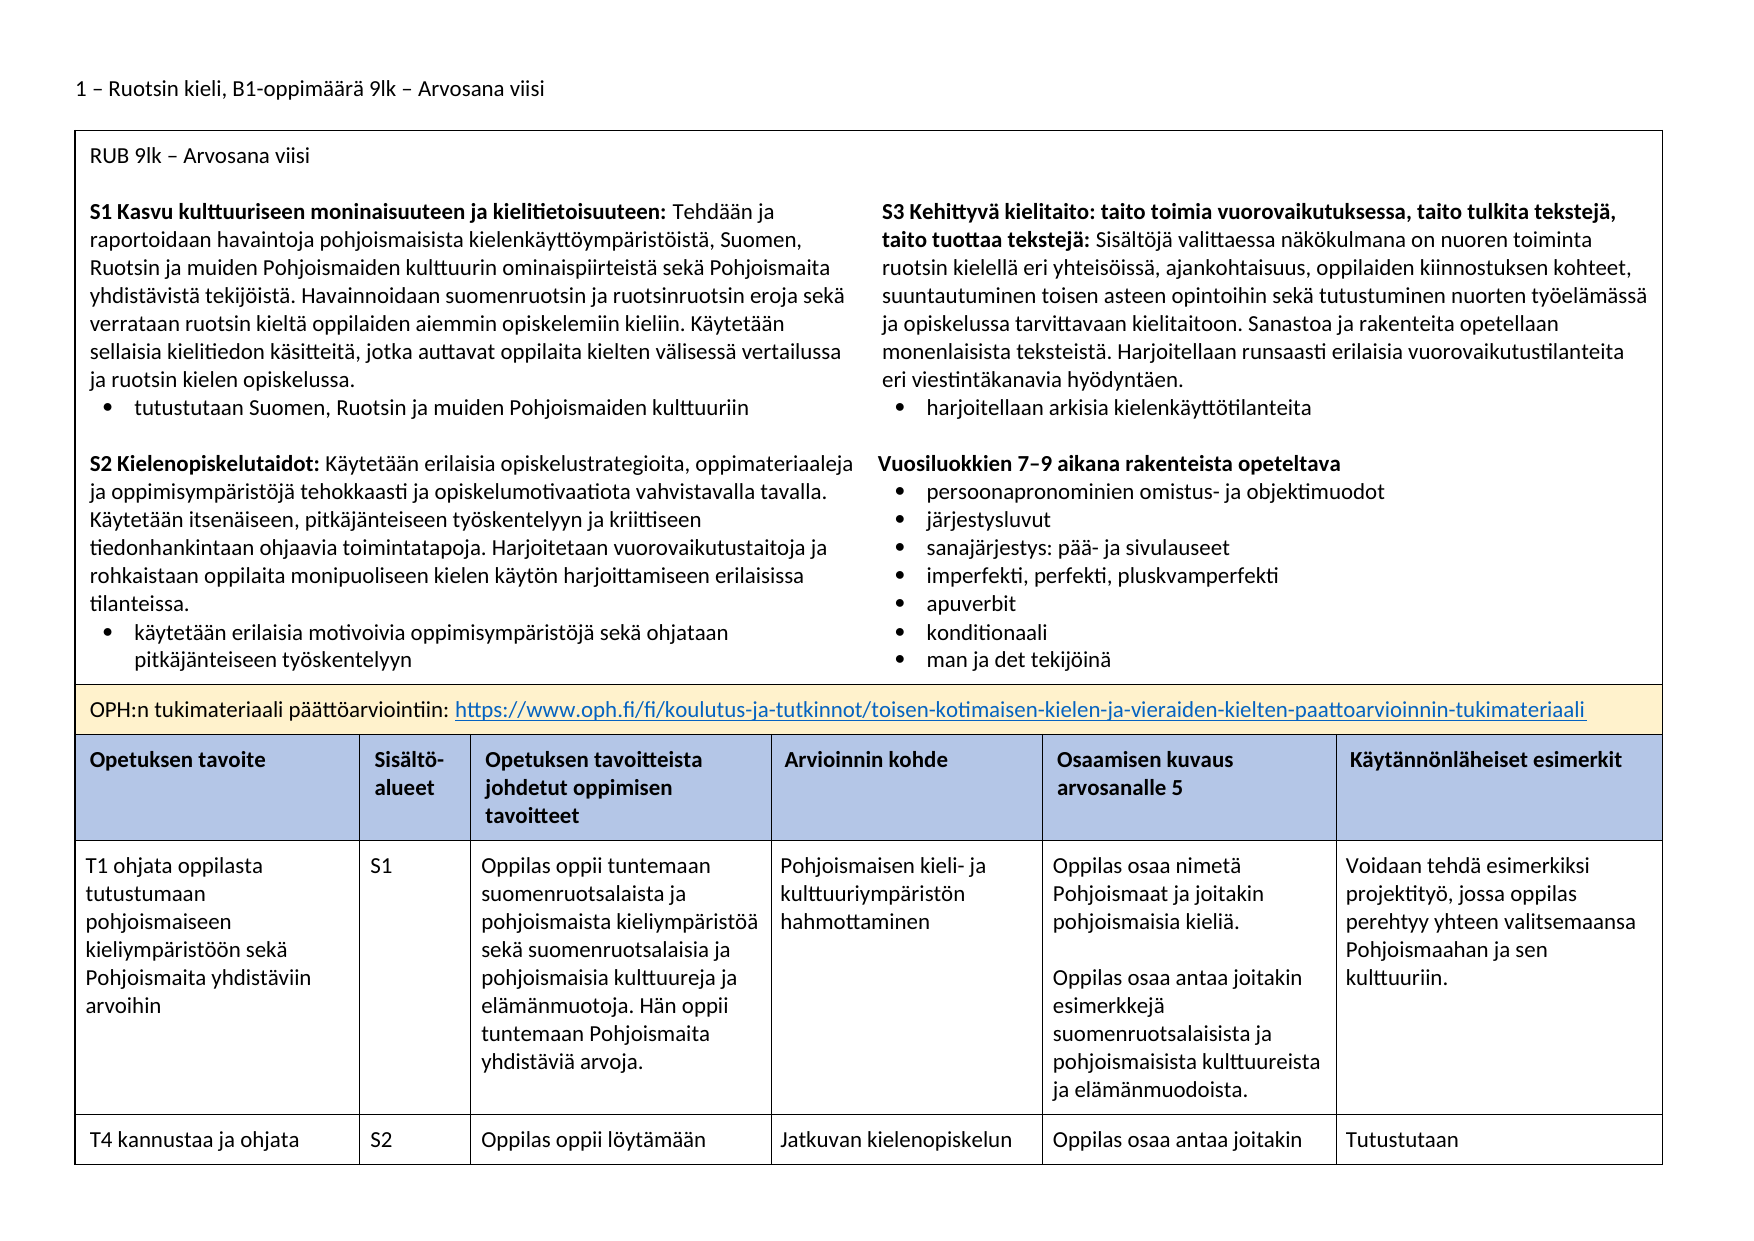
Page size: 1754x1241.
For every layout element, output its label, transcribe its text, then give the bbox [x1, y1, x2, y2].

table_cell Käytännönläheiset esimerkit [1337, 735, 1662, 840]
table_header S3 Kehittyvä kielitaito: taito toimia vuorovaikutuksessa, taito tulkita tekstejä, taito tuottaa tekstejä: Sisältöjä valittaessa näkökulmana on nuoren toiminta ruotsin kielellä eri yhteisöissä, ajankohtaisuus, oppilaiden kiinnostuksen kohteet, suuntautuminen toisen asteen opintoihin sekä tutustuminen nuorten työelämässä ja opiskelussa tarvittavaan kielitaitoon. Sanastoa ja rakenteita opetellaan monenlaisista teksteistä. Harjoitellaan runsaasti erilaisia vuorovaikutustilanteita eri viestintäkanavia hyödyntäen. harjoitellaan arkisia kielenkäyttötilanteita Vuosiluokkien 7–9 aikana rakenteista opeteltava persoonapronominien omistus- ja objektimuodot järjestysluvut sanajärjestys: pää- ja sivulauseet imperfekti, perfekti, pluskvamperfekti apuverbit konditionaali man ja det tekijöinä [869, 131, 1662, 684]
table_cell Arvioinnin kohde [772, 735, 1042, 840]
table_cell Pohjoismaisen kieli- ja kulttuuriympäristön hahmottaminen [772, 841, 1042, 1114]
table_cell Opetuksen tavoite [76, 735, 359, 840]
table_cell T1 ohjata oppilasta tutustumaan pohjoismaiseen kieliympäristöön sekä Pohjoismaita yhdistäviin arvoihin [76, 841, 359, 1114]
table_cell Oppilas osaa nimetä Pohjoismaat ja joitakin pohjoismaisia kieliä. Oppilas osaa antaa joitakin esimerkkejä suomenruotsalaisista ja pohjoismaisista kulttuureista ja elämänmuodoista. [1043, 841, 1336, 1114]
table_cell Opetuksen tavoitteista johdetut oppimisen tavoitteet [471, 735, 771, 840]
table_cell S1 [360, 841, 470, 1114]
table_header RUB 9lk – Arvosana viisi S1 Kasvu kulttuuriseen moninaisuuteen ja kielitietoisuuteen: Tehdään ja raportoidaan havaintoja pohjoismaisista kielenkäyttöympäristöistä, Suomen, Ruotsin ja muiden Pohjoismaiden kulttuurin ominaispiirteistä sekä Pohjoismaita yhdistävistä tekijöistä. Havainnoidaan suomenruotsin ja ruotsinruotsin eroja sekä verrataan ruotsin kieltä oppilaiden aiemmin opiskelemiin kieliin. Käytetään sellaisia kielitiedon käsitteitä, jotka auttavat oppilaita kielten välisessä vertailussa ja ruotsin kielen opiskelussa. tutustutaan Suomen, Ruotsin ja muiden Pohjoismaiden kulttuuriin S2 Kielenopiskelutaidot: Käytetään erilaisia opiskelustrategioita, oppimateriaaleja ja oppimisympäristöjä tehokkaasti ja opiskelumotivaatiota vahvistavalla tavalla. Käytetään itsenäiseen, pitkäjänteiseen työskentelyyn ja kriittiseen tiedonhankintaan ohjaavia toimintatapoja. Harjoitetaan vuorovaikutustaitoja ja rohkaistaan oppilaita monipuoliseen kielen käytön harjoittamiseen erilaisissa tilanteissa. käytetään erilaisia motivoivia oppimisympäristöjä sekä ohjataan pitkäjänteiseen työskentelyyn [76, 131, 869, 684]
table_cell Voidaan tehdä esimerkiksi projektityö, jossa oppilas perehtyy yhteen valitsemaansa Pohjoismaahan ja sen kulttuuriin. [1337, 841, 1662, 1114]
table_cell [1043, 1115, 1336, 1164]
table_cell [772, 1115, 1042, 1164]
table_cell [471, 1115, 771, 1164]
table_cell Oppilas oppii tuntemaan suomenruotsalaista ja pohjoismaista kieliympäristöä sekä suomenruotsalaisia ja pohjoismaisia kulttuureja ja elämänmuotoja. Hän oppii tuntemaan Pohjoismaita yhdistäviä arvoja. [471, 841, 771, 1114]
table_cell S2 [360, 1115, 470, 1164]
table_cell OPH:n tukimateriaali päättöarviointiin: https://www.oph.fi/fi/koulutus-ja-tutkinnot/toisen-kotimaisen-kielen-ja-vieraiden-kielten-paattoarvioinnin-tukimateriaali [76, 685, 1662, 734]
table_cell Osaamisen kuvaus arvosanalle 5 [1043, 735, 1336, 840]
table_cell Sisältö-alueet [360, 735, 470, 840]
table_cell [76, 1115, 359, 1164]
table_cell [1337, 1115, 1662, 1164]
